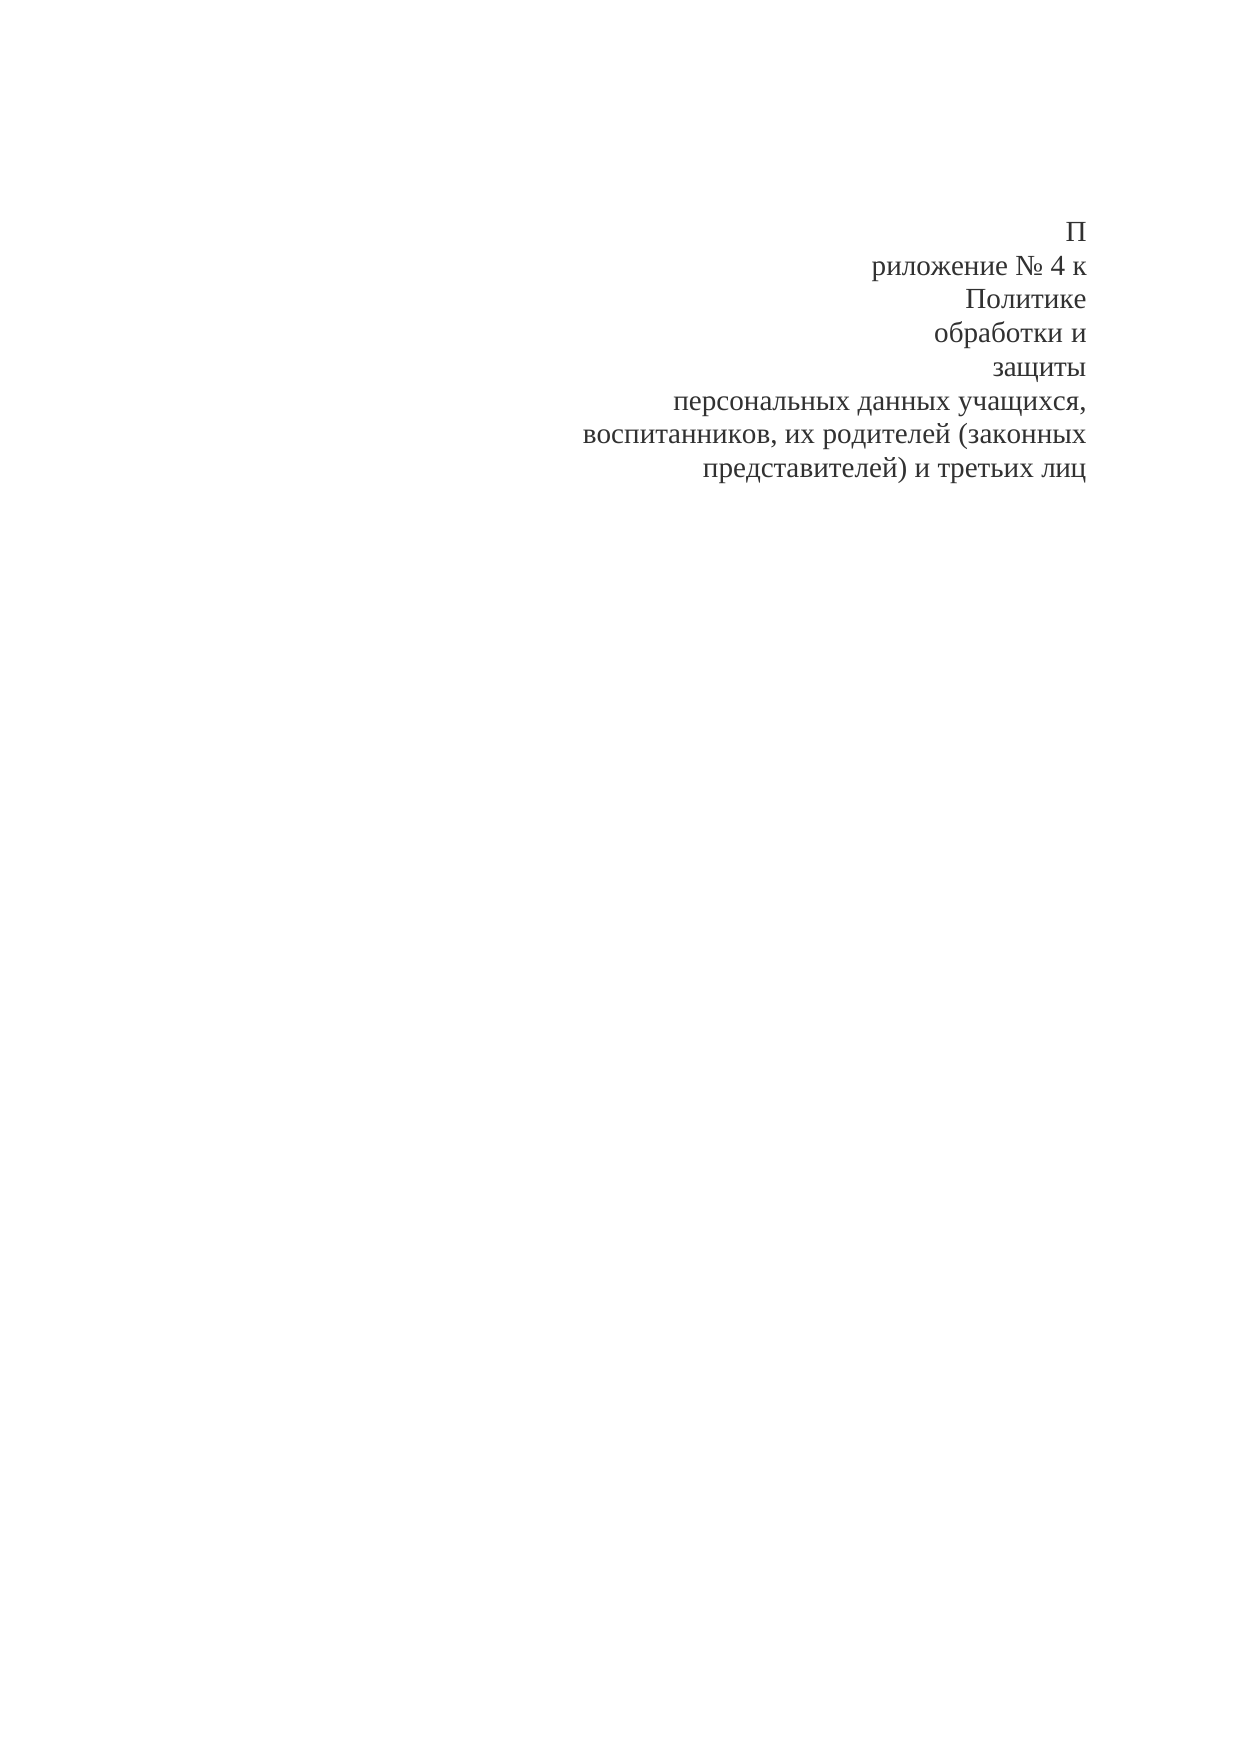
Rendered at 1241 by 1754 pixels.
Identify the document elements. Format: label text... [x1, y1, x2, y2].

text персональных данных учащихся, воспитанников, их родителей (законных представителей) и третьих лиц [580, 383, 1086, 483]
text Приложение № 4 к Политике обработки и защиты [869, 214, 1086, 382]
